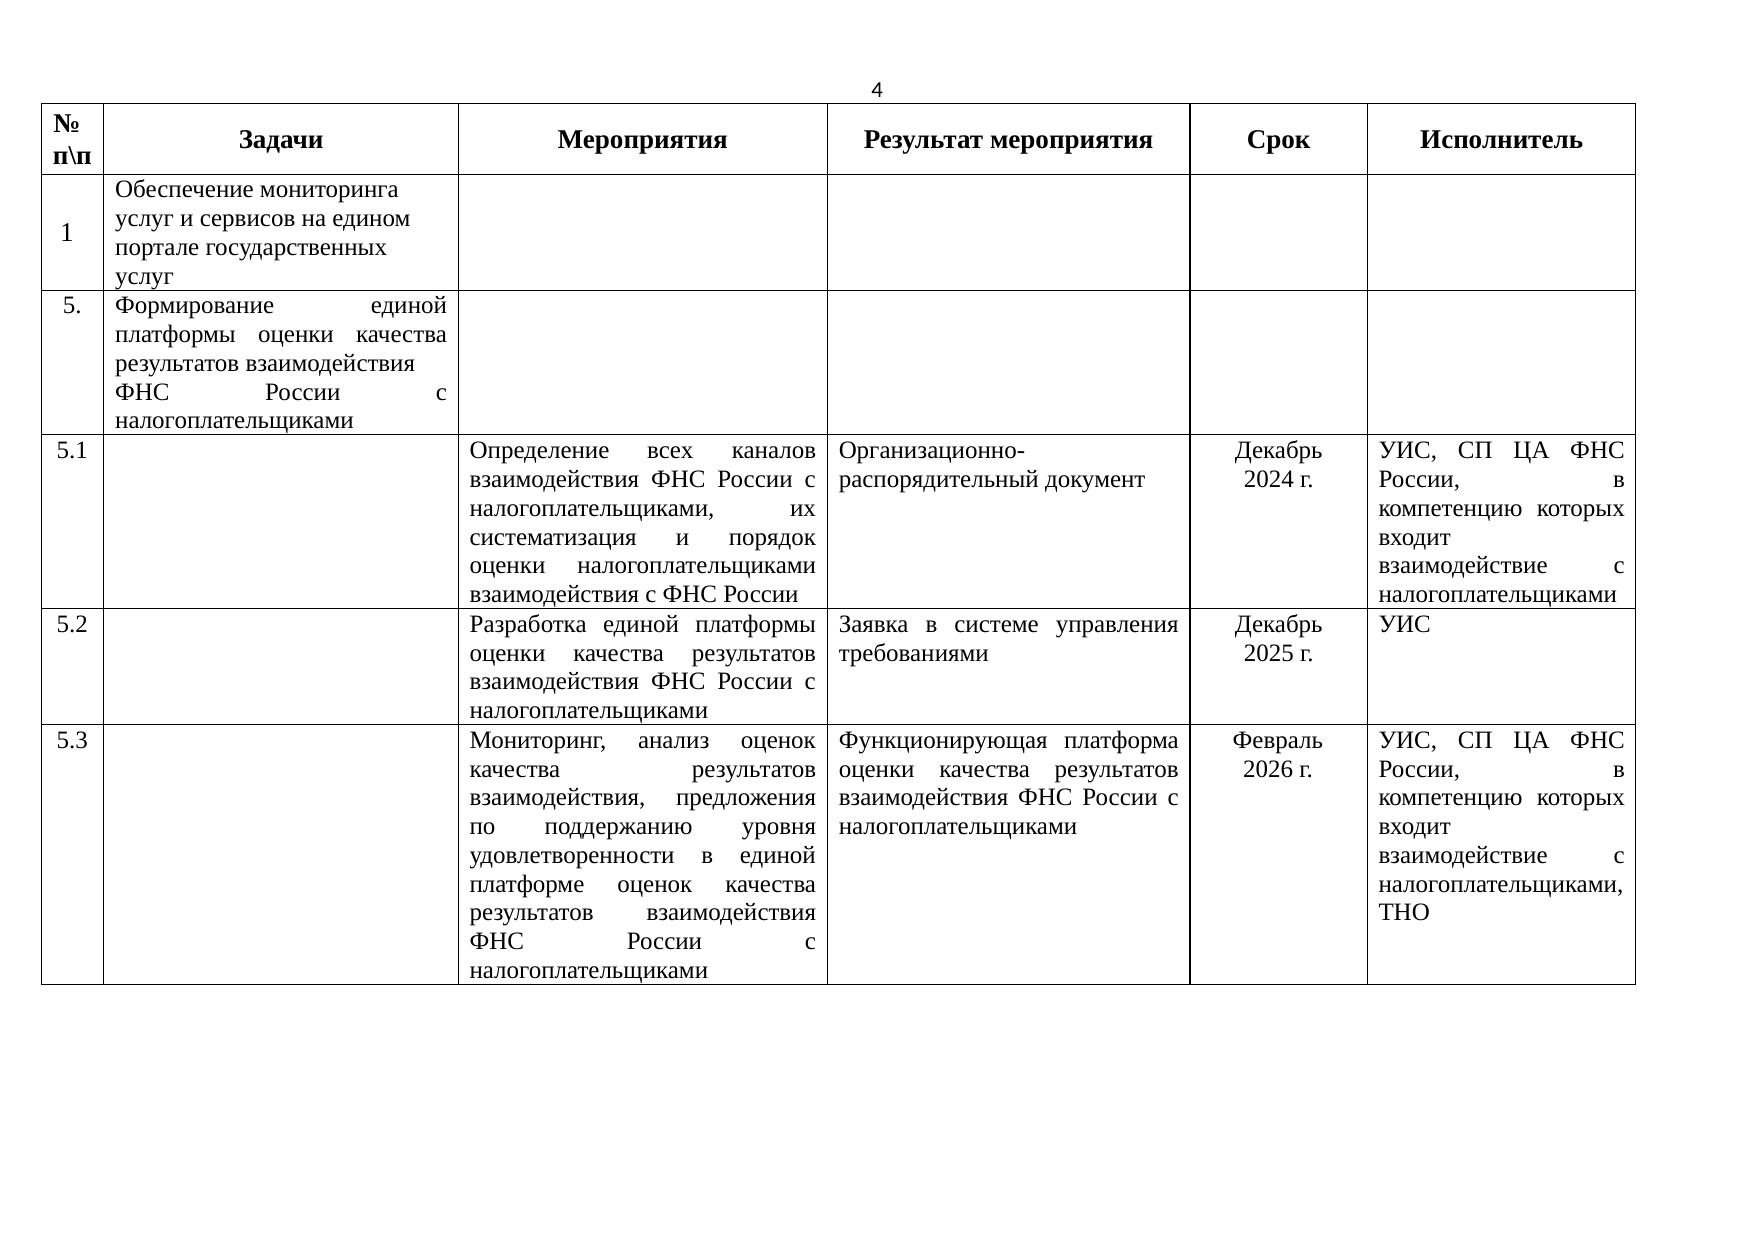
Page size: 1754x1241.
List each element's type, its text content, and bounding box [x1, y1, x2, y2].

table_cell [828, 291, 1189, 434]
table_header Задачи [104, 104, 458, 173]
table_header Срок [1191, 104, 1367, 173]
table_cell Декабрь 2024 г. [1191, 435, 1367, 608]
table_cell Заявка в системе управления требованиями [828, 609, 1189, 724]
table_header Мероприятия [459, 104, 827, 173]
table_header Исполнитель [1368, 104, 1635, 173]
table_cell Организационно-распорядительный документ [828, 435, 1189, 608]
table_cell Мониторинг, анализ оценок качества результатов взаимодействия, предложения по поддержанию уровня удовлетворенности в единой платформе оценок качества результатов взаимодействия ФНС России с налогоплательщиками [459, 725, 827, 984]
table_cell 5.1 [42, 435, 103, 608]
table_cell Обеспечение мониторинга услуг и сервисов на едином портале государственных услуг [104, 175, 458, 289]
table_header Результат мероприятия [828, 104, 1189, 173]
table_cell Декабрь 2025 г. [1191, 609, 1367, 724]
table_cell УИС [1368, 609, 1635, 724]
table_cell Формирование единой платформы оценки качества результатов взаимодействия ФНС России с налогоплательщиками [104, 291, 458, 434]
table_cell Функционирующая платформа оценки качества результатов взаимодействия ФНС России с налогоплательщиками [828, 725, 1189, 984]
table_header № п\п [42, 104, 103, 173]
table_cell Разработка единой платформы оценки качества результатов взаимодействия ФНС России с налогоплательщиками [459, 609, 827, 724]
table_cell УИС, СП ЦА ФНС России, в компетенцию которых входит взаимодействие с налогоплательщиками, ТНО [1368, 725, 1635, 984]
table_cell УИС, СП ЦА ФНС России, в компетенцию которых входит взаимодействие с налогоплательщиками [1368, 435, 1635, 608]
table_cell [104, 435, 458, 608]
table_cell 5.3 [42, 725, 103, 984]
table_cell [104, 609, 458, 724]
table_cell [459, 291, 827, 434]
table_cell 1 [42, 175, 103, 289]
table_cell [1368, 175, 1635, 289]
table_cell Определение всех каналов взаимодействия ФНС России с налогоплательщиками, их систематизация и порядок оценки налогоплательщиками взаимодействия с ФНС России [459, 435, 827, 608]
table_cell [104, 725, 458, 984]
table_cell [1368, 291, 1635, 434]
table_cell Февраль 2026 г. [1191, 725, 1367, 984]
table_cell 5. [42, 291, 103, 434]
table_cell [1191, 291, 1367, 434]
table_cell 5.2 [42, 609, 103, 724]
table_cell [1191, 175, 1367, 289]
table_cell [459, 175, 827, 289]
table_cell [828, 175, 1189, 289]
